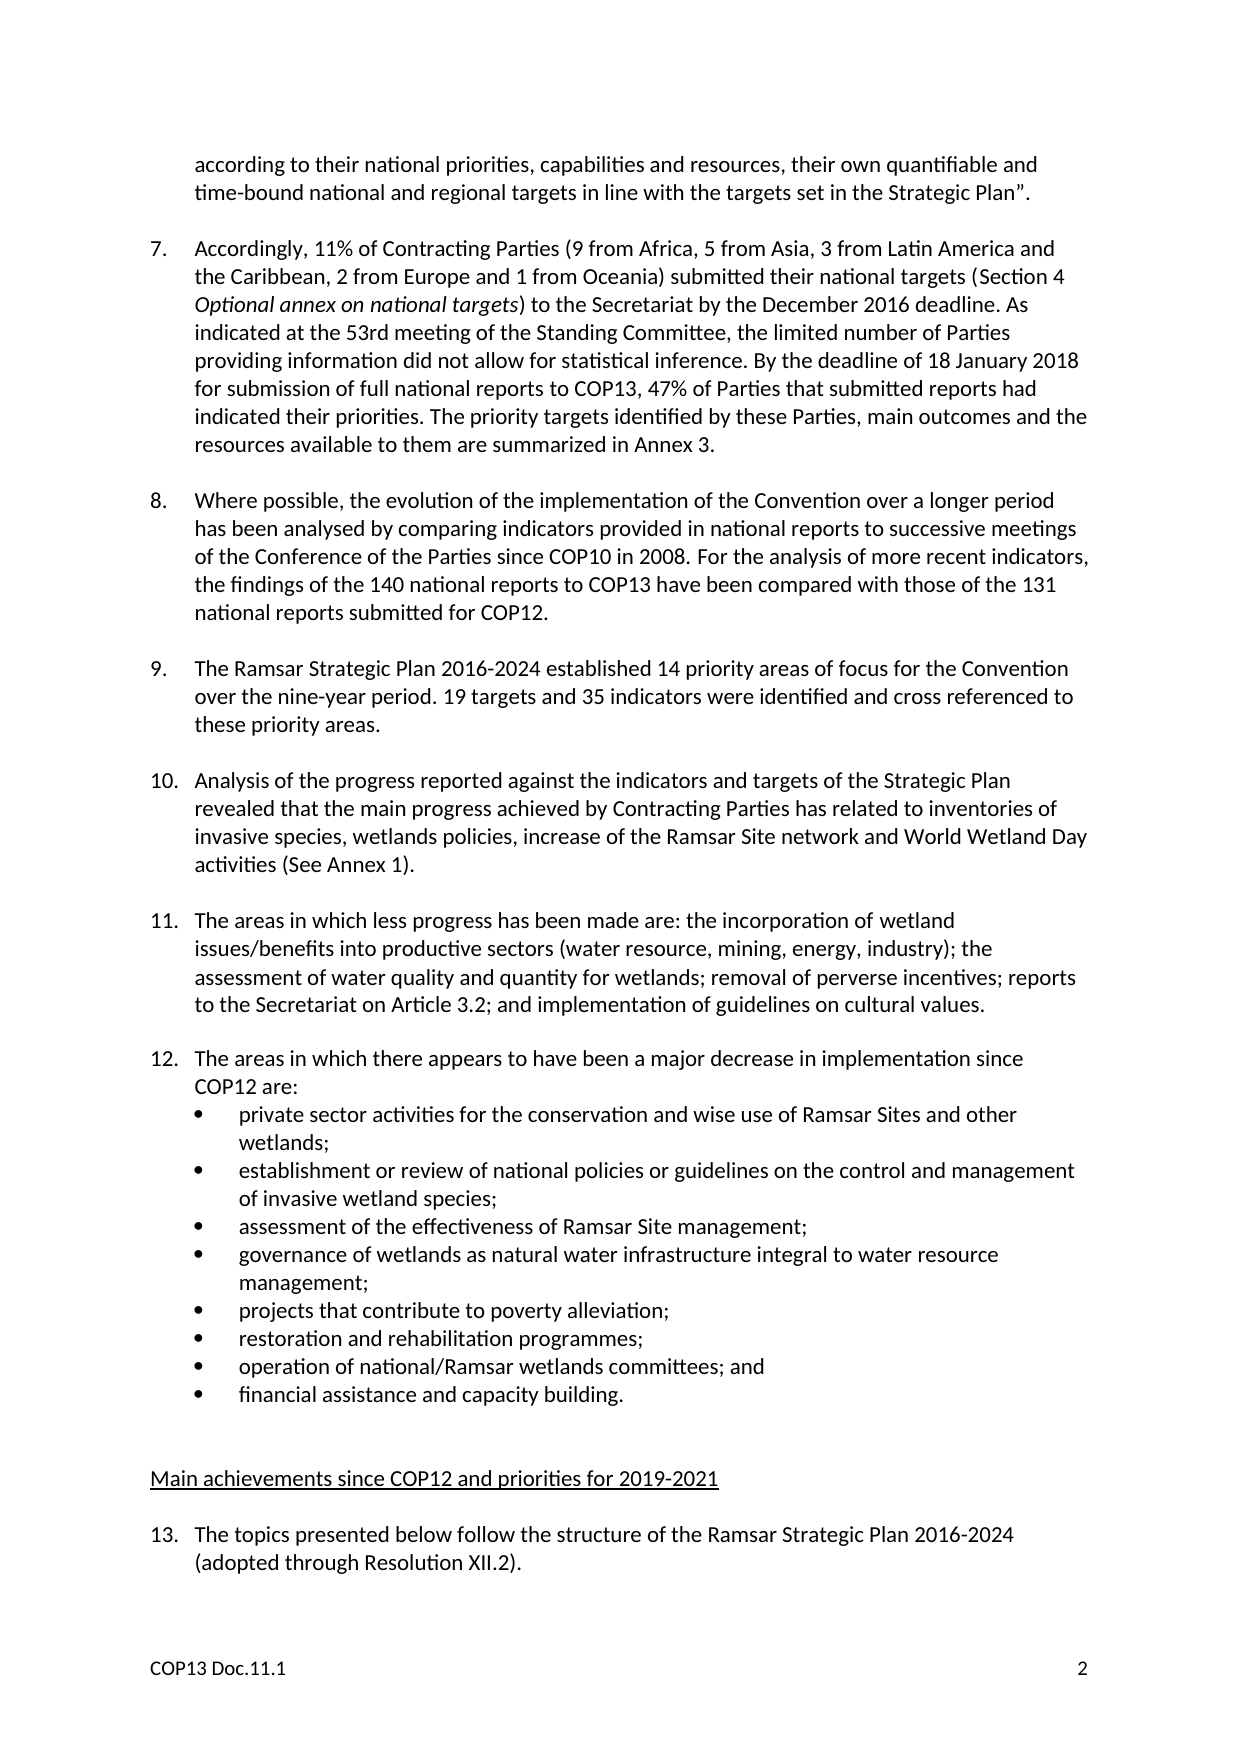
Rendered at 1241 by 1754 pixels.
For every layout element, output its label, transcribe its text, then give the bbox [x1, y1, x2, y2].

list private sector activities for the conservation and wise use of Ramsar Sites and other wetlands; [194, 1100, 1090, 1156]
text 12. The areas in which there appears to have been a major decrease in implementation since COP12 are: [150, 1044, 1090, 1100]
title 8. Where possible, the evolution of the implementation of the Convention over a longer period has been analysed by comparing indicators provided in national reports to successive meetings of the Conference of the Parties since COP10 in 2008. For the analysis of more recent indicators, the findings of the 140 national reports to COP13 have been compared with those of the 131 national reports submitted for COP12. [150, 486, 1090, 626]
list financial assistance and capacity building. [194, 1380, 1090, 1408]
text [150, 150, 1090, 206]
text 11. The areas in which less progress has been made are: the incorporation of wetland issues/benefits into productive sectors (water resource, mining, energy, industry); the assessment of water quality and quantity for wetlands; removal of perverse incentives; reports to the Secretariat on Article 3.2; and implementation of guidelines on cultural values. [150, 907, 1090, 1019]
text 10. Analysis of the progress reported against the indicators and targets of the Strategic Plan revealed that the main progress achieved by Contracting Parties has related to inventories of invasive species, wetlands policies, increase of the Ramsar Site network and World Wetland Day activities (See Annex 1). [150, 766, 1090, 878]
list projects that contribute to poverty alleviation; [194, 1296, 1090, 1324]
list restoration and rehabilitation programmes; [194, 1324, 1090, 1352]
text 7. Accordingly, 11% of Contracting Parties (9 from Africa, 5 from Asia, 3 from Latin America and the Caribbean, 2 from Europe and 1 from Oceania) submitted their national targets (Section 4 Optional annex on national targets) to the Secretariat by the December 2016 deadline. As indicated at the 53rd meeting of the Standing Committee, the limited number of Parties providing information did not allow for statistical inference. By the deadline of 18 January 2018 for submission of full national reports to COP13, 47% of Parties that submitted reports had indicated their priorities. The priority targets identified by these Parties, main outcomes and the resources available to them are summarized in Annex 3. [150, 234, 1090, 458]
list operation of national/Ramsar wetlands committees; and [194, 1352, 1090, 1380]
list governance of wetlands as natural water infrastructure integral to water resource management; [194, 1240, 1090, 1296]
list assessment of the effectiveness of Ramsar Site management; [194, 1212, 1090, 1240]
list establishment or review of national policies or guidelines on the control and management of invasive wetland species; [194, 1156, 1090, 1212]
text Main achievements since COP12 and priorities for 2019-2021 [150, 1464, 1090, 1492]
text 13. The topics presented below follow the structure of the Ramsar Strategic Plan 2016-2024 (adopted through Resolution XII.2). [150, 1520, 1090, 1576]
text 9. The Ramsar Strategic Plan 2016-2024 established 14 priority areas of focus for the Convention over the nine-year period. 19 targets and 35 indicators were identified and cross referenced to these priority areas. [150, 654, 1090, 738]
